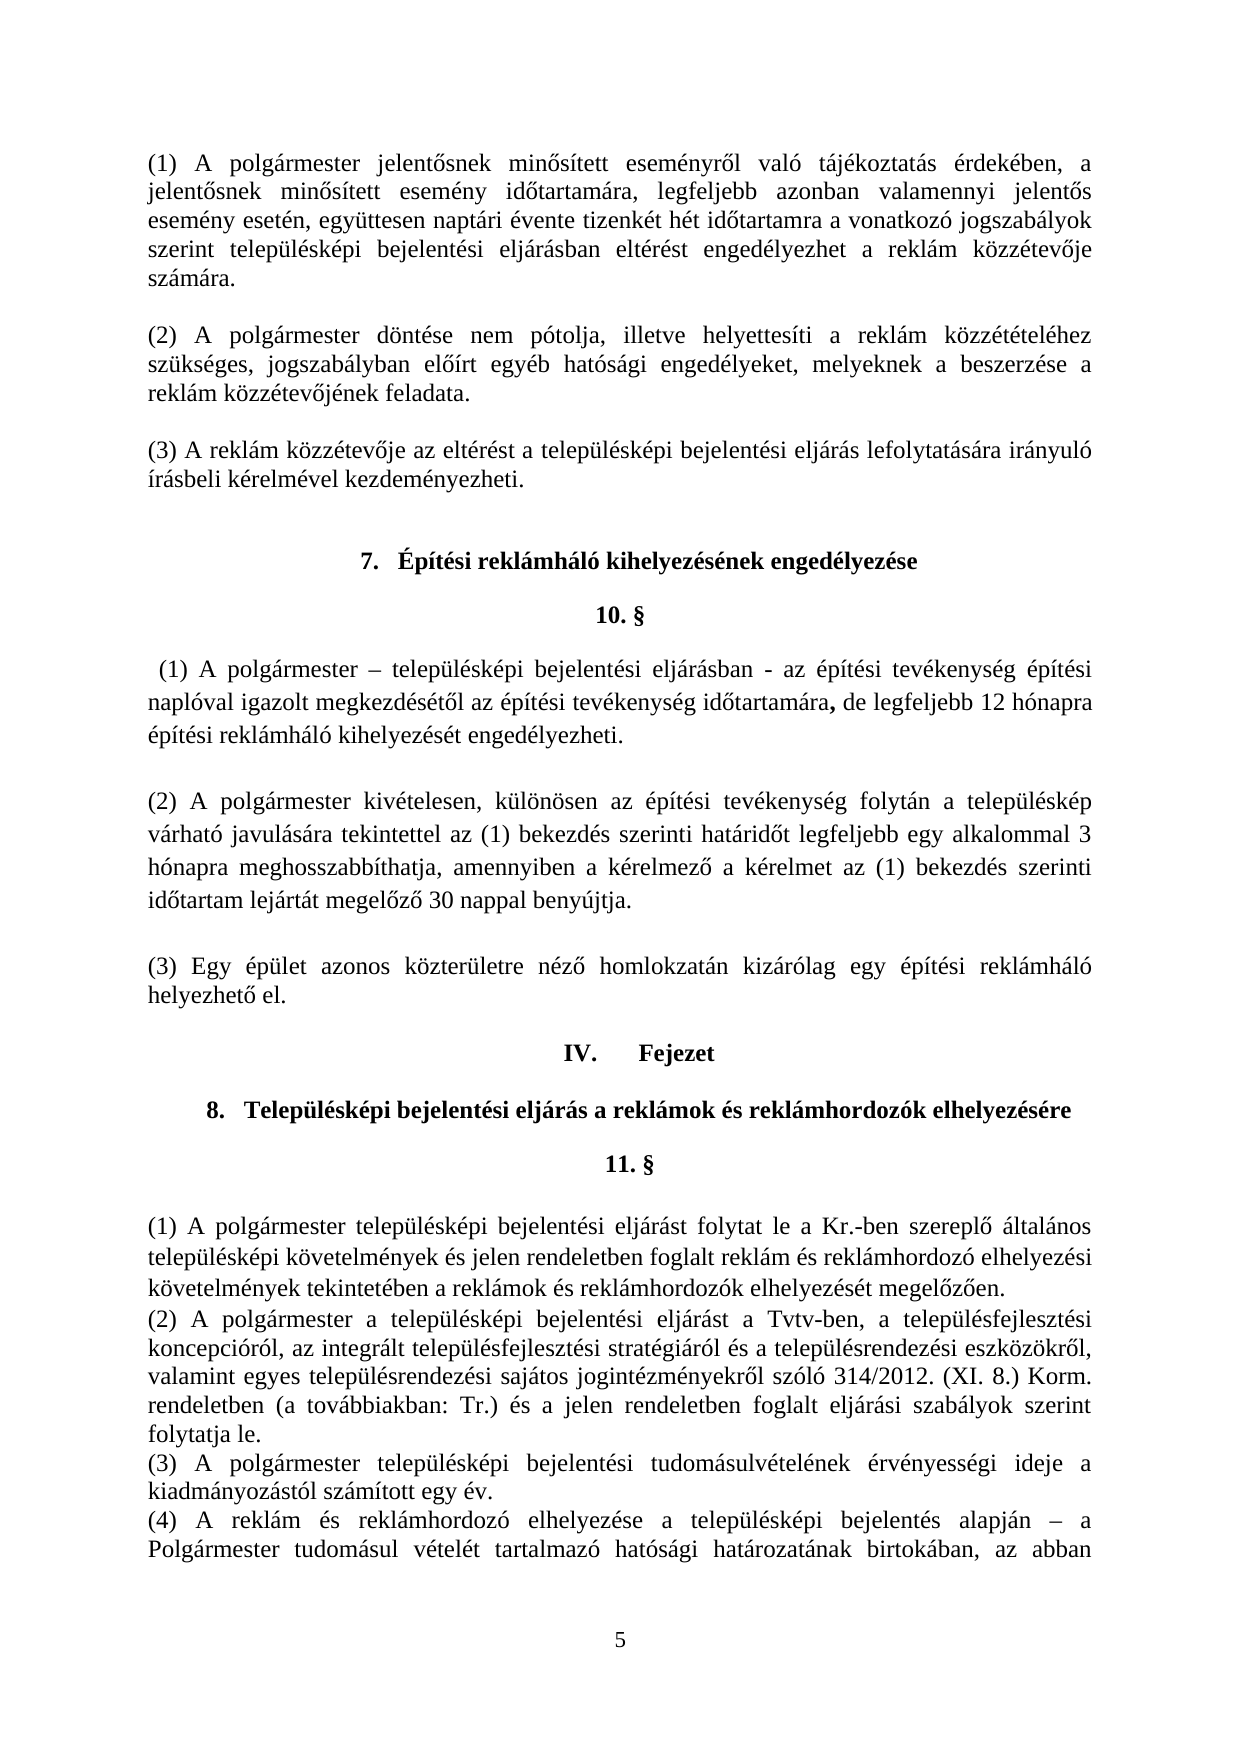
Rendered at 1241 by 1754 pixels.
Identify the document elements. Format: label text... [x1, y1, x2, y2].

text (1) A polgármester – településképi bejelentési eljárásban - az építési tevékenység építési naplóval igazolt megkezdésétől az építési tevékenység időtartamára, de legfeljebb 12 hónapra építési reklámháló kihelyezését engedélyezheti. [148, 654, 1093, 749]
text (1) A polgármester településképi bejelentési eljárást folytat le a Kr.-ben szereplő általános településképi követelmények és jelen rendeletben foglalt reklám és reklámhordozó elhelyezési követelmények tekintetében a reklámok és reklámhordozók elhelyezését megelőzően. [148, 1180, 1093, 1302]
text 11. § [148, 1149, 1093, 1178]
text (2) A polgármester a településképi bejelentési eljárást a Tvtv-ben, a településfejlesztési koncepcióról, az integrált településfejlesztési stratégiáról és a településrendezési eszközökről, valamint egyes településrendezési sajátos jogintézményekről szóló 314/2012. (XI. 8.) Korm. rendeletben (a továbbiakban: Tr.) és a jelen rendeletben foglalt eljárási szabályok szerint folytatja le. [148, 1304, 1093, 1448]
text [148, 1505, 1093, 1563]
text (3) A polgármester településképi bejelentési tudomásulvételének érvényességi ideje a kiadmányozástól számított egy év. [148, 1448, 1093, 1505]
list Építési reklámháló kihelyezésének engedélyezése [185, 546, 1093, 575]
text (2) A polgármester döntése nem pótolja, illetve helyettesíti a reklám közzétételéhez szükséges, jogszabályban előírt egyéb hatósági engedélyeket, melyeknek a beszerzése a reklám közzétevőjének feladata. [148, 320, 1093, 406]
text (2) A polgármester kivételesen, különösen az építési tevékenység folytán a településkép várható javulására tekintettel az (1) bekezdés szerinti határidőt legfeljebb egy alkalommal 3 hónapra meghosszabbíthatja, amennyiben a kérelmező a kérelmet az (1) bekezdés szerinti időtartam lejártát megelőző 30 nappal benyújtja. [148, 786, 1093, 914]
text (3) Egy épület azonos közterületre néző homlokzatán kizárólag egy építési reklámháló helyezhető el. [148, 951, 1093, 1009]
text (1) A polgármester jelentősnek minősített eseményről való tájékoztatás érdekében, a jelentősnek minősített esemény időtartamára, legfeljebb azonban valamennyi jelentős esemény esetén, együttesen naptári évente tizenkét hét időtartamra a vonatkozó jogszabályok szerint településképi bejelentési eljárásban eltérést engedélyezhet a reklám közzétevője számára. [148, 148, 1093, 291]
text (3) A reklám közzétevője az eltérést a településképi bejelentési eljárás lefolytatására irányuló írásbeli kérelmével kezdeményezheti. [148, 435, 1093, 493]
list Településképi bejelentési eljárás a reklámok és reklámhordozók elhelyezésére [185, 1095, 1093, 1124]
text 10. § [148, 600, 1093, 629]
list Fejezet [185, 1038, 1093, 1066]
